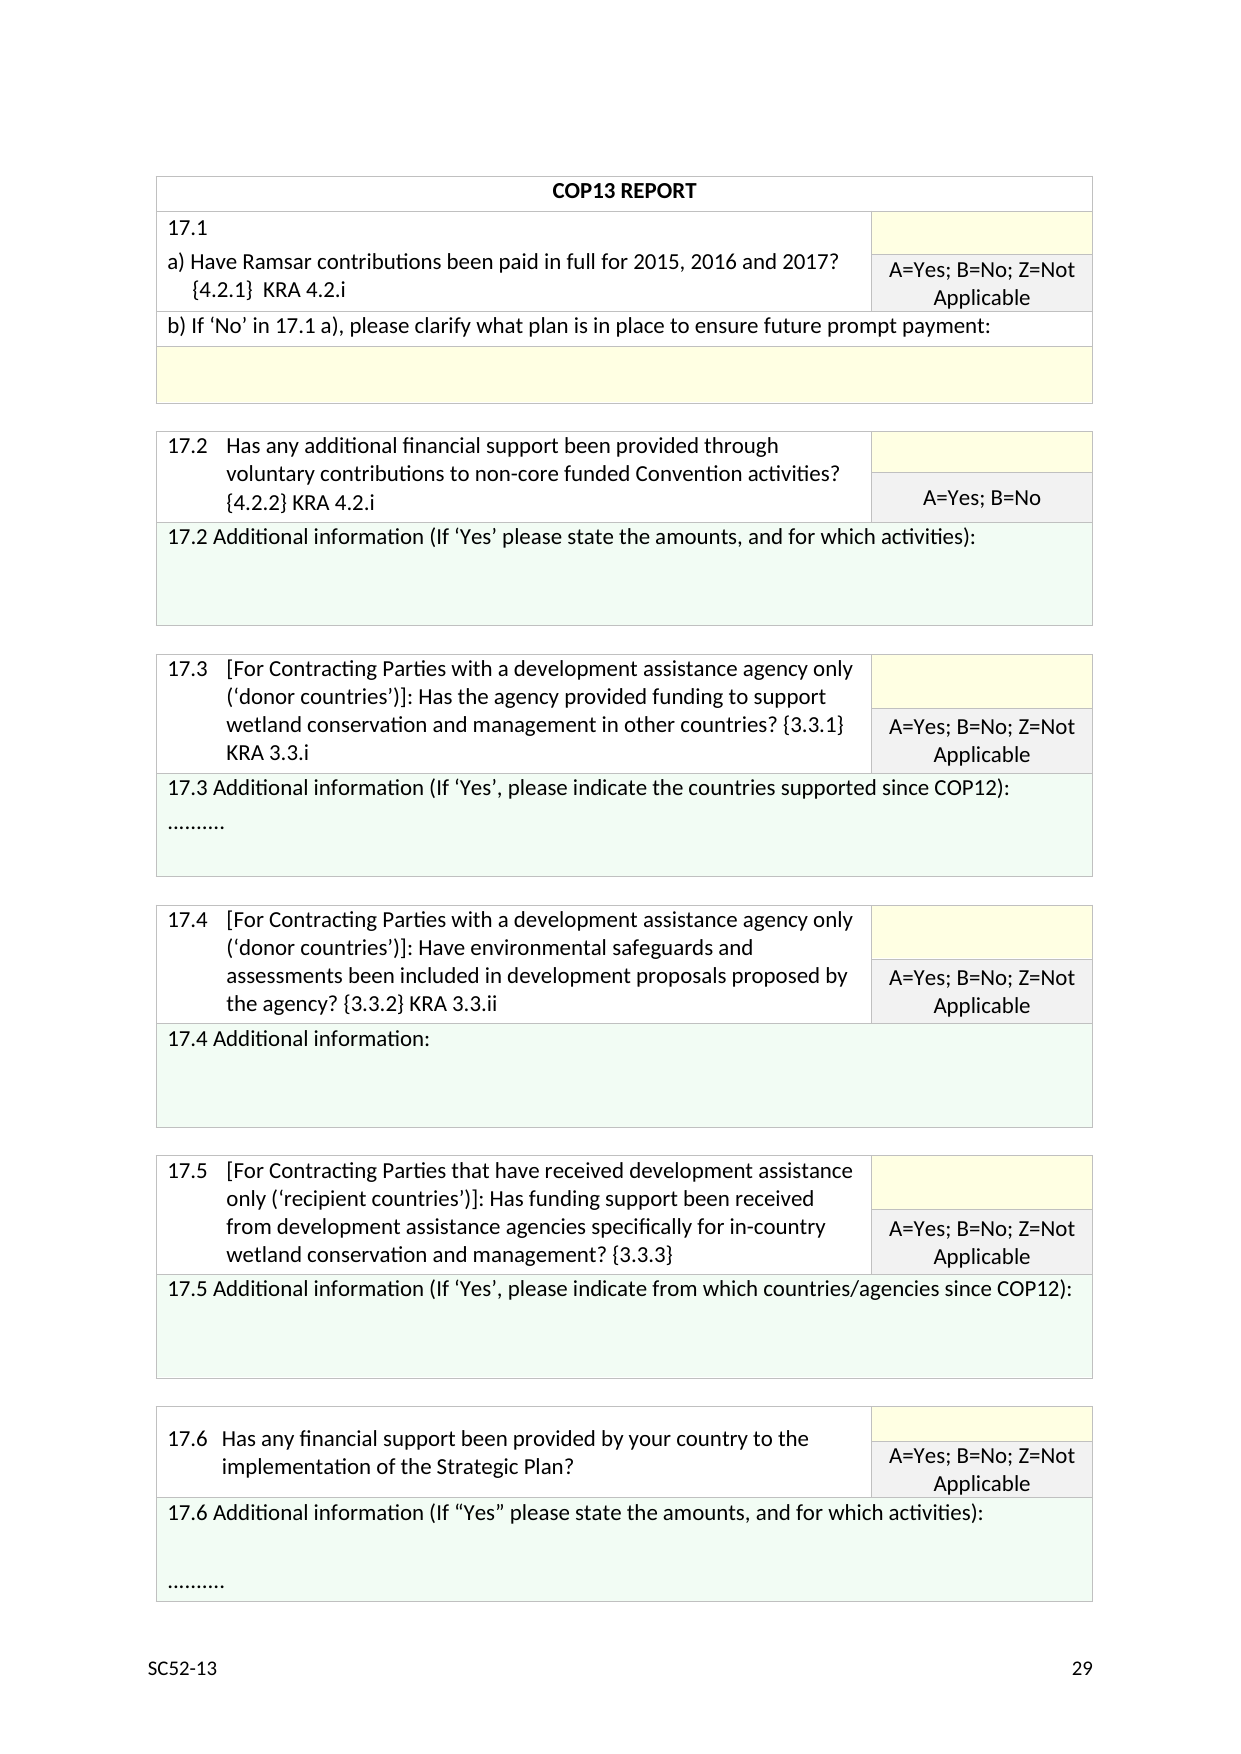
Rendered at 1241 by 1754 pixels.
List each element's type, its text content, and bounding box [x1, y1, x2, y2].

table_cell 17.2 Additional information (If ‘Yes’ please state the amounts, and for which activities): [157, 523, 1092, 625]
table_cell A=Yes; B=No; Z=Not Applicable [872, 255, 1092, 311]
table_cell [872, 212, 1092, 254]
table_cell 17.5 Additional information (If ‘Yes’, please indicate from which countries/agencies since COP12): [157, 1275, 1092, 1377]
table_cell 17.6 Additional information (If “Yes” please state the amounts, and for which activities): .......... [157, 1498, 1092, 1601]
table_cell A=Yes; B=No; Z=Not Applicable [872, 1210, 1092, 1274]
table_header 17.6 Has any financial support been provided by your country to the implementation of the Strategic Plan? [157, 1407, 871, 1497]
table_header [872, 1407, 1092, 1441]
table_cell 17.1 a) Have Ramsar contributions been paid in full for 2015, 2016 and 2017? {4.2.1} KRA 4.2.i [157, 212, 871, 311]
table_header [872, 1156, 1092, 1209]
table_header 17.2 Has any additional financial support been provided through voluntary contributions to non-core funded Convention activities? {4.2.2} KRA 4.2.i [157, 432, 871, 522]
table_cell A=Yes; B=No; Z=Not Applicable [872, 1442, 1092, 1497]
table_cell A=Yes; B=No; Z=Not Applicable [872, 709, 1092, 773]
table_header 17.3 [For Contracting Parties with a development assistance agency only (‘donor countries’)]: Has the agency provided funding to support wetland conservation and management in other countries? {3.3.1} KRA 3.3.i [157, 655, 871, 773]
table_cell b) If ‘No’ in 17.1 a), please clarify what plan is in place to ensure future prompt payment: [157, 312, 1092, 346]
table_header 17.5 [For Contracting Parties that have received development assistance only (‘recipient countries’)]: Has funding support been received from development assistance agencies specifically for in-country wetland conservation and management? {3.3.3} [157, 1156, 871, 1274]
table_cell 17.3 Additional information (If ‘Yes’, please indicate the countries supported since COP12): .......... [157, 774, 1092, 876]
table_cell A=Yes; B=No [872, 473, 1092, 522]
table_header [872, 655, 1092, 708]
table_header 17.4 [For Contracting Parties with a development assistance agency only (‘donor countries’)]: Have environmental safeguards and assessments been included in development proposals proposed by the agency? {3.3.2} KRA 3.3.ii [157, 906, 871, 1023]
table_cell A=Yes; B=No; Z=Not Applicable [872, 960, 1092, 1023]
table_header [872, 906, 1092, 958]
table_header [872, 432, 1092, 472]
table_cell [157, 347, 1092, 402]
table_header COP13 REPORT [157, 177, 1092, 211]
table_cell 17.4 Additional information: [157, 1024, 1092, 1127]
